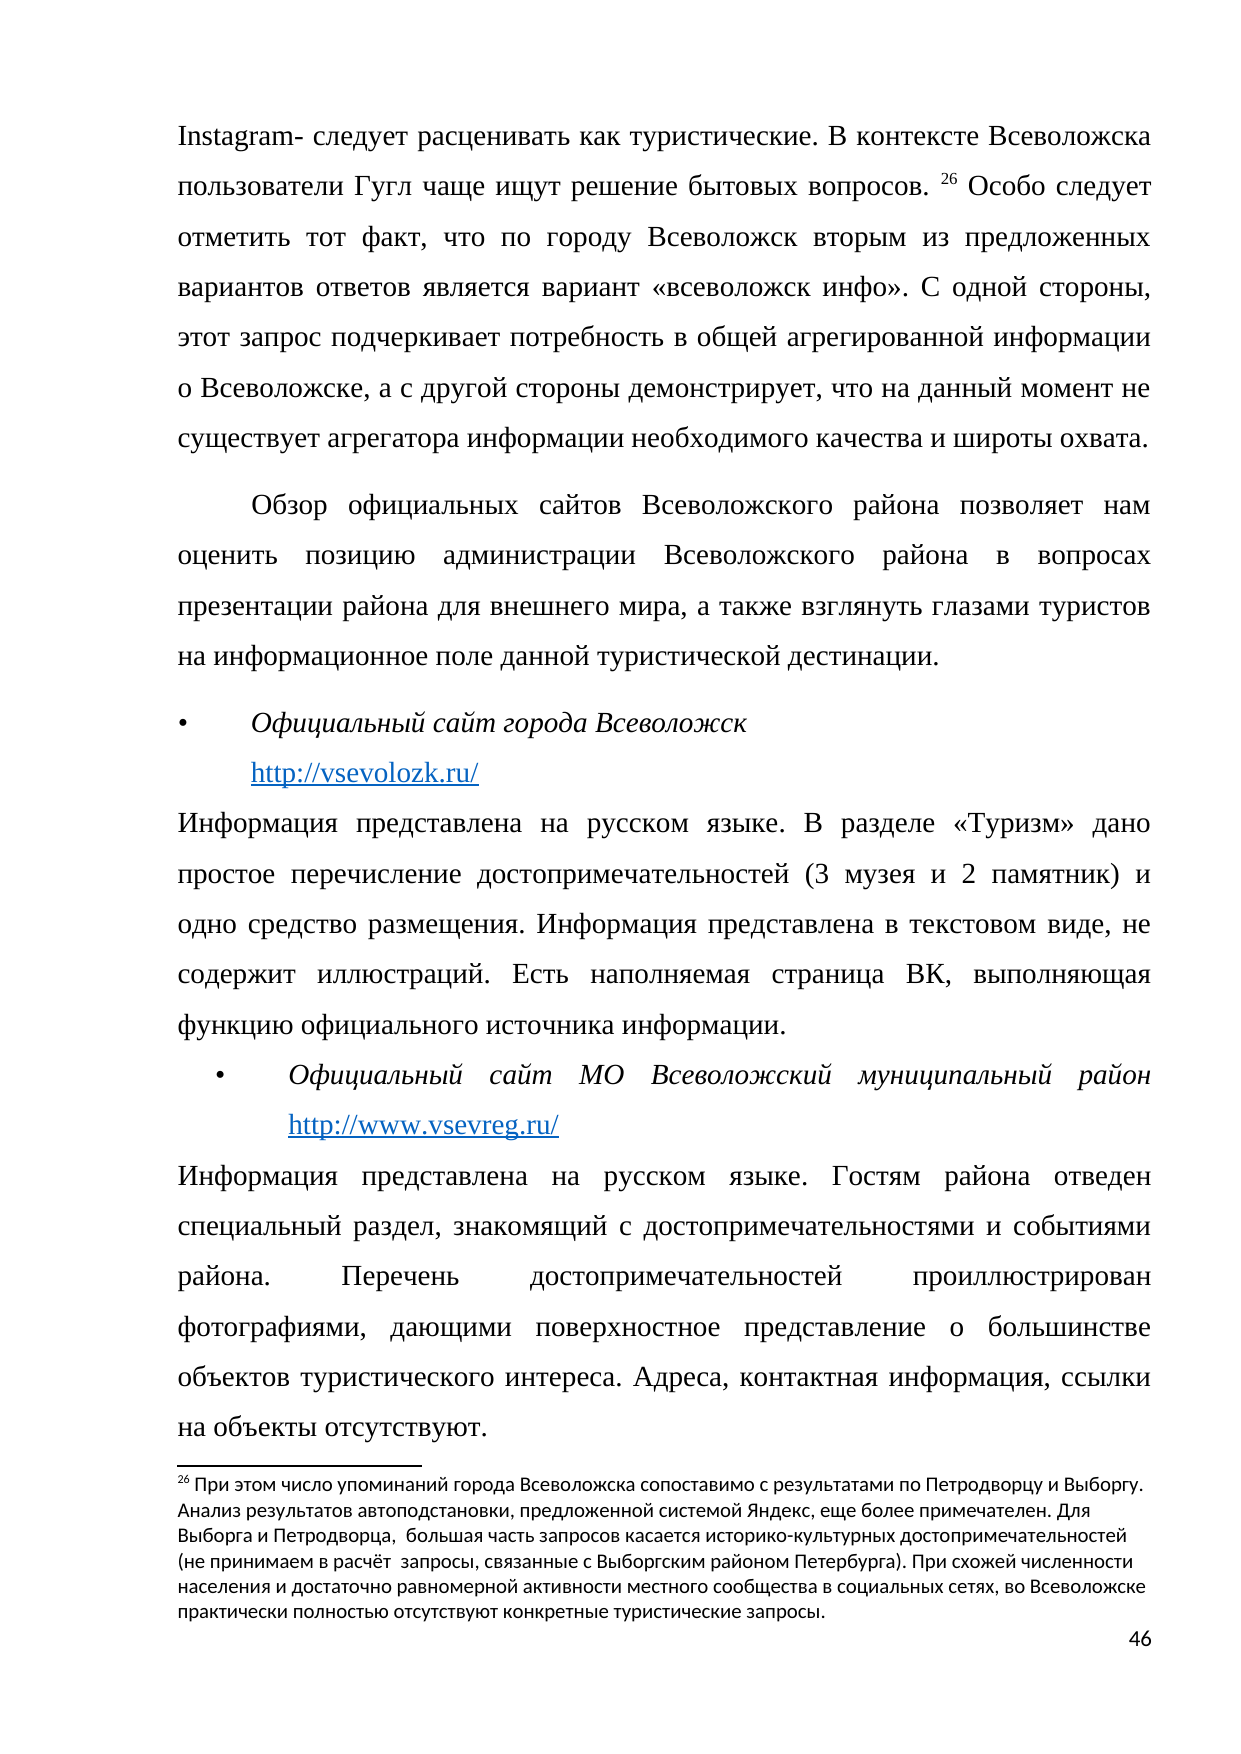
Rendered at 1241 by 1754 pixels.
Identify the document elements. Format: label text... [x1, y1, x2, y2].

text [177, 118, 1152, 453]
list Официальный сайт МО Всеволожский муниципальный район http://www.vsevreg.ru/ [215, 1057, 1152, 1141]
text Информация представлена на русском языке. Гостям района отведен специальный раздел, знакомящий с достопримечательностями и событиями района. Перечень достопримечательностей проиллюстрирован фотографиями, дающими поверхностное представление о большинстве объектов туристического интереса. Адреса, контактная информация, ссылки на объекты отсутствуют. [177, 1158, 1152, 1443]
list http://vsevolozk.ru/ [251, 755, 1152, 789]
text Информация представлена на русском языке. В разделе «Туризм» дано простое перечисление достопримечательностей (3 музея и 2 памятник) и одно средство размещения. Информация представлена в текстовом виде, не содержит иллюстраций. Есть наполняемая страница ВК, выполняющая функцию официального источника информации. [177, 806, 1152, 1040]
list Официальный сайт города Всеволожск [177, 705, 1152, 738]
text Обзор официальных сайтов Всеволожского района позволяет нам оценить позицию администрации Всеволожского района в вопросах презентации района для внешнего мира, а также взглянуть глазами туристов на информационное поле данной туристической дестинации. [177, 487, 1152, 671]
